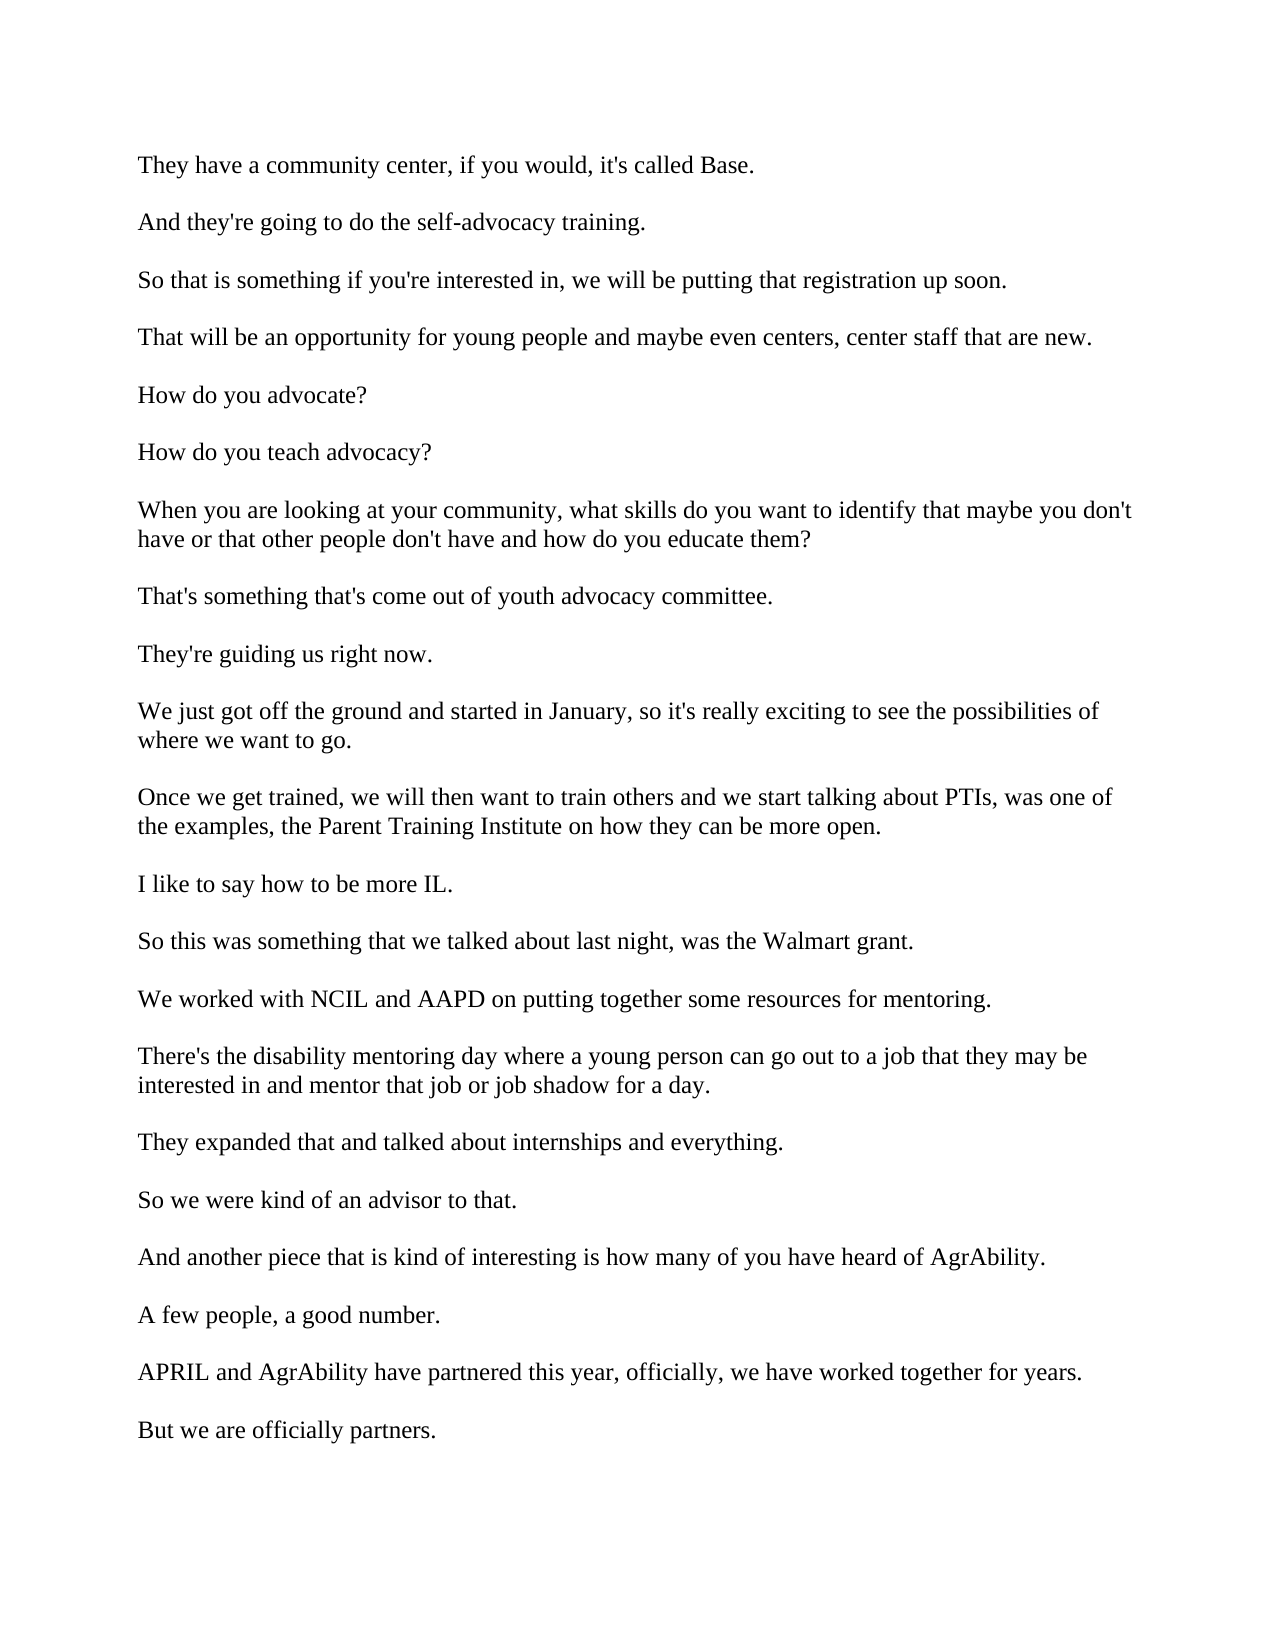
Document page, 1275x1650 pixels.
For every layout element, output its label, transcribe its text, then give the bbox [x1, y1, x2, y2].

text When you are looking at your community, what skills do you want to identify that maybe you don't have or that other people don't have and how do you educate them? [137, 495, 1138, 552]
text So we were kind of an advisor to that. [137, 1185, 1138, 1214]
text We just got off the ground and started in January, so it's really exciting to see the possibilities of where we want to go. [137, 696, 1138, 754]
text There's the disability mentoring day where a young person can go out to a job that they may be interested in and mentor that job or job shadow for a day. [137, 1041, 1138, 1099]
text How do you teach advocacy? [137, 437, 1138, 466]
text APRIL and AgrAbility have partnered this year, officially, we have worked together for years. [137, 1357, 1138, 1386]
text And they're going to do the self-advocacy training. [137, 207, 1138, 236]
text A few people, a good number. [137, 1300, 1138, 1329]
text They're guiding us right now. [137, 639, 1138, 667]
text That will be an opportunity for young people and maybe even centers, center staff that are new. [137, 322, 1138, 351]
text That's something that's come out of youth advocacy committee. [137, 581, 1138, 610]
text We worked with NCIL and AAPD on putting together some resources for mentoring. [137, 984, 1138, 1012]
text But we are officially partners. [137, 1415, 1138, 1444]
text So this was something that we talked about last night, was the Walmart grant. [137, 926, 1138, 955]
text Once we get trained, we will then want to train others and we start talking about PTIs, was one of the examples, the Parent Training Institute on how they can be more open. [137, 782, 1138, 840]
text They have a community center, if you would, it's called Base. [137, 150, 1138, 179]
text How do you advocate? [137, 380, 1138, 409]
text And another piece that is kind of interesting is how many of you have heard of AgrAbility. [137, 1242, 1138, 1271]
text They expanded that and talked about internships and everything. [137, 1127, 1138, 1156]
text So that is something if you're interested in, we will be putting that registration up soon. [137, 265, 1138, 294]
text I like to say how to be more IL. [137, 869, 1138, 897]
